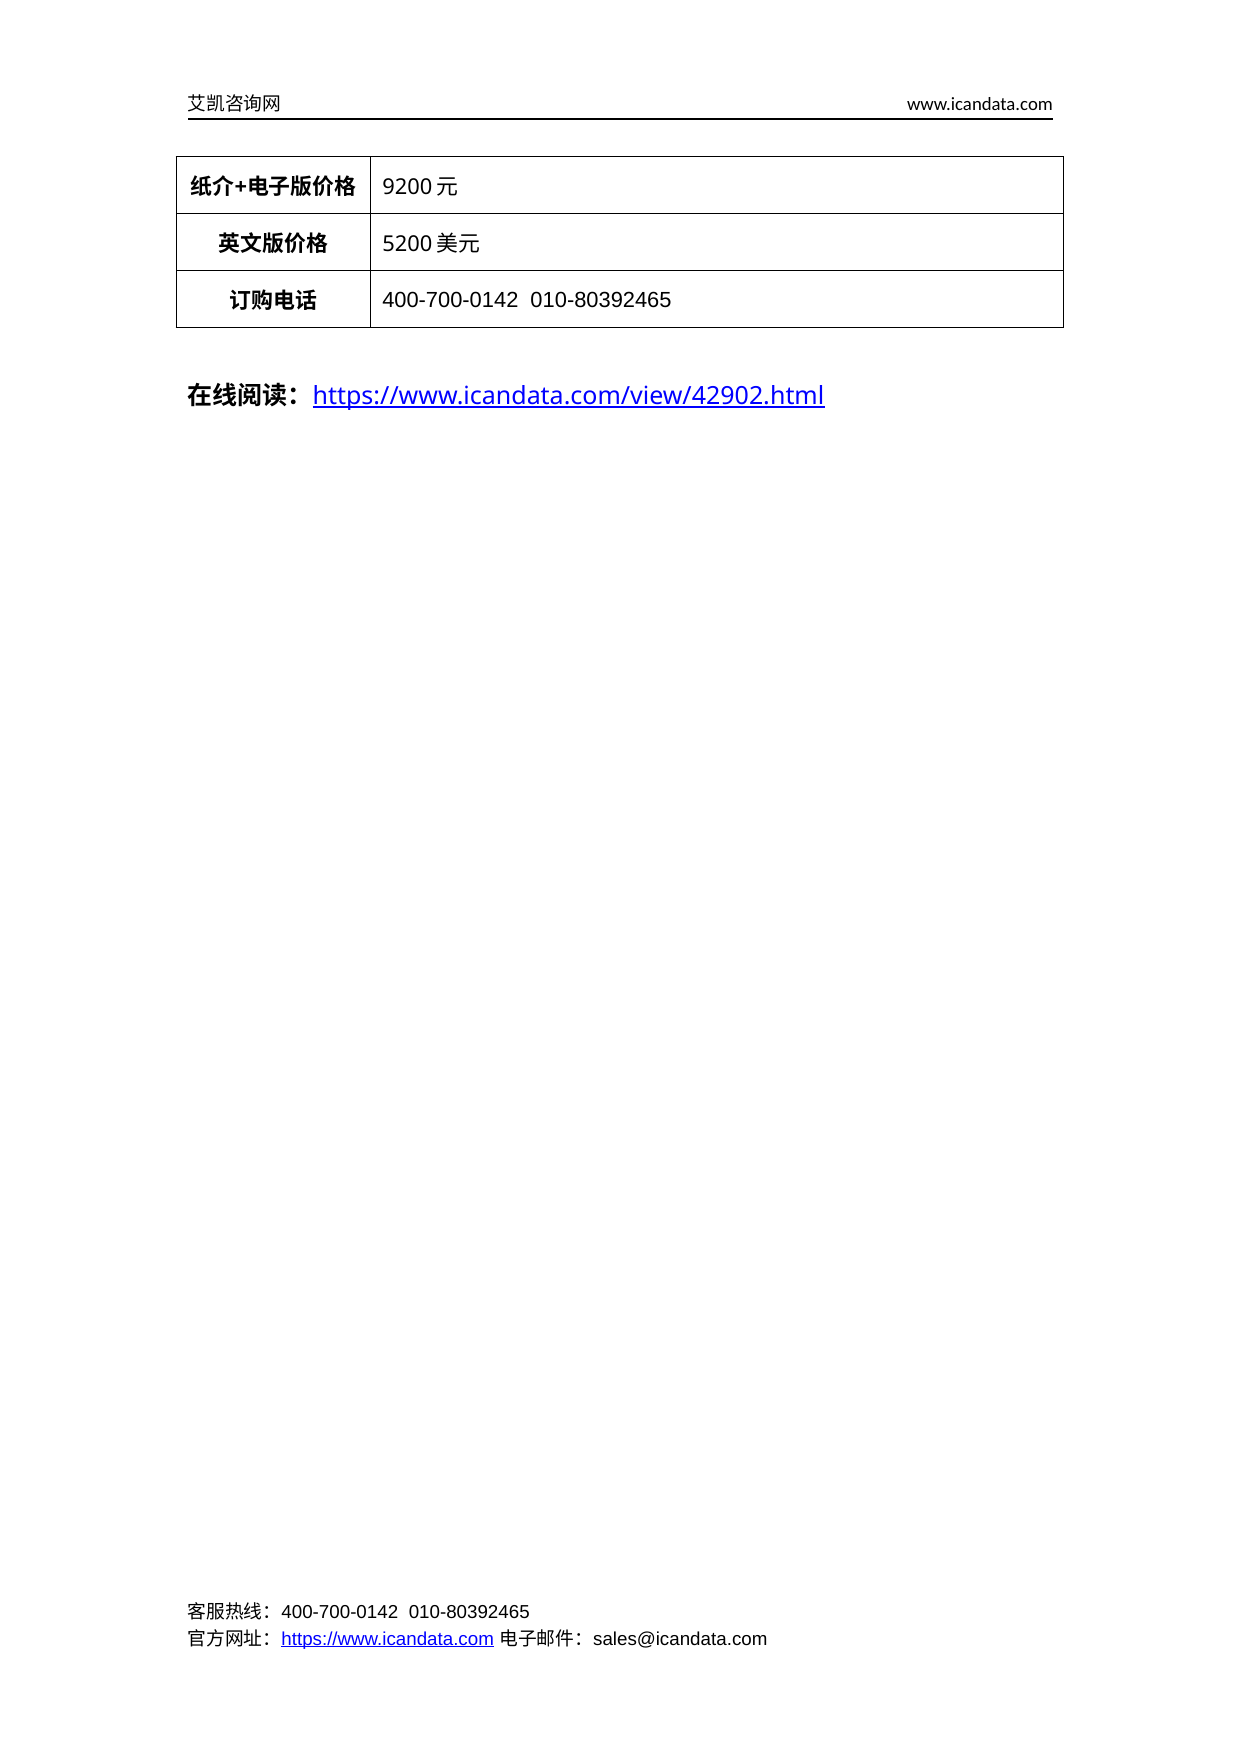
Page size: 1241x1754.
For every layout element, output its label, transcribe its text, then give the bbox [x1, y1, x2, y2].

text 在线阅读：https://www.icandata.com/view/42902.html [187, 361, 1053, 426]
table_cell 9200元 [371, 157, 1063, 213]
table_cell 5200美元 [371, 214, 1063, 270]
table_cell 纸介+电子版价格 [177, 157, 370, 213]
table_cell 英文版价格 [177, 214, 370, 270]
table_cell 订购电话 [177, 271, 370, 327]
table_cell 400-700-0142 010-80392465 [371, 271, 1063, 327]
